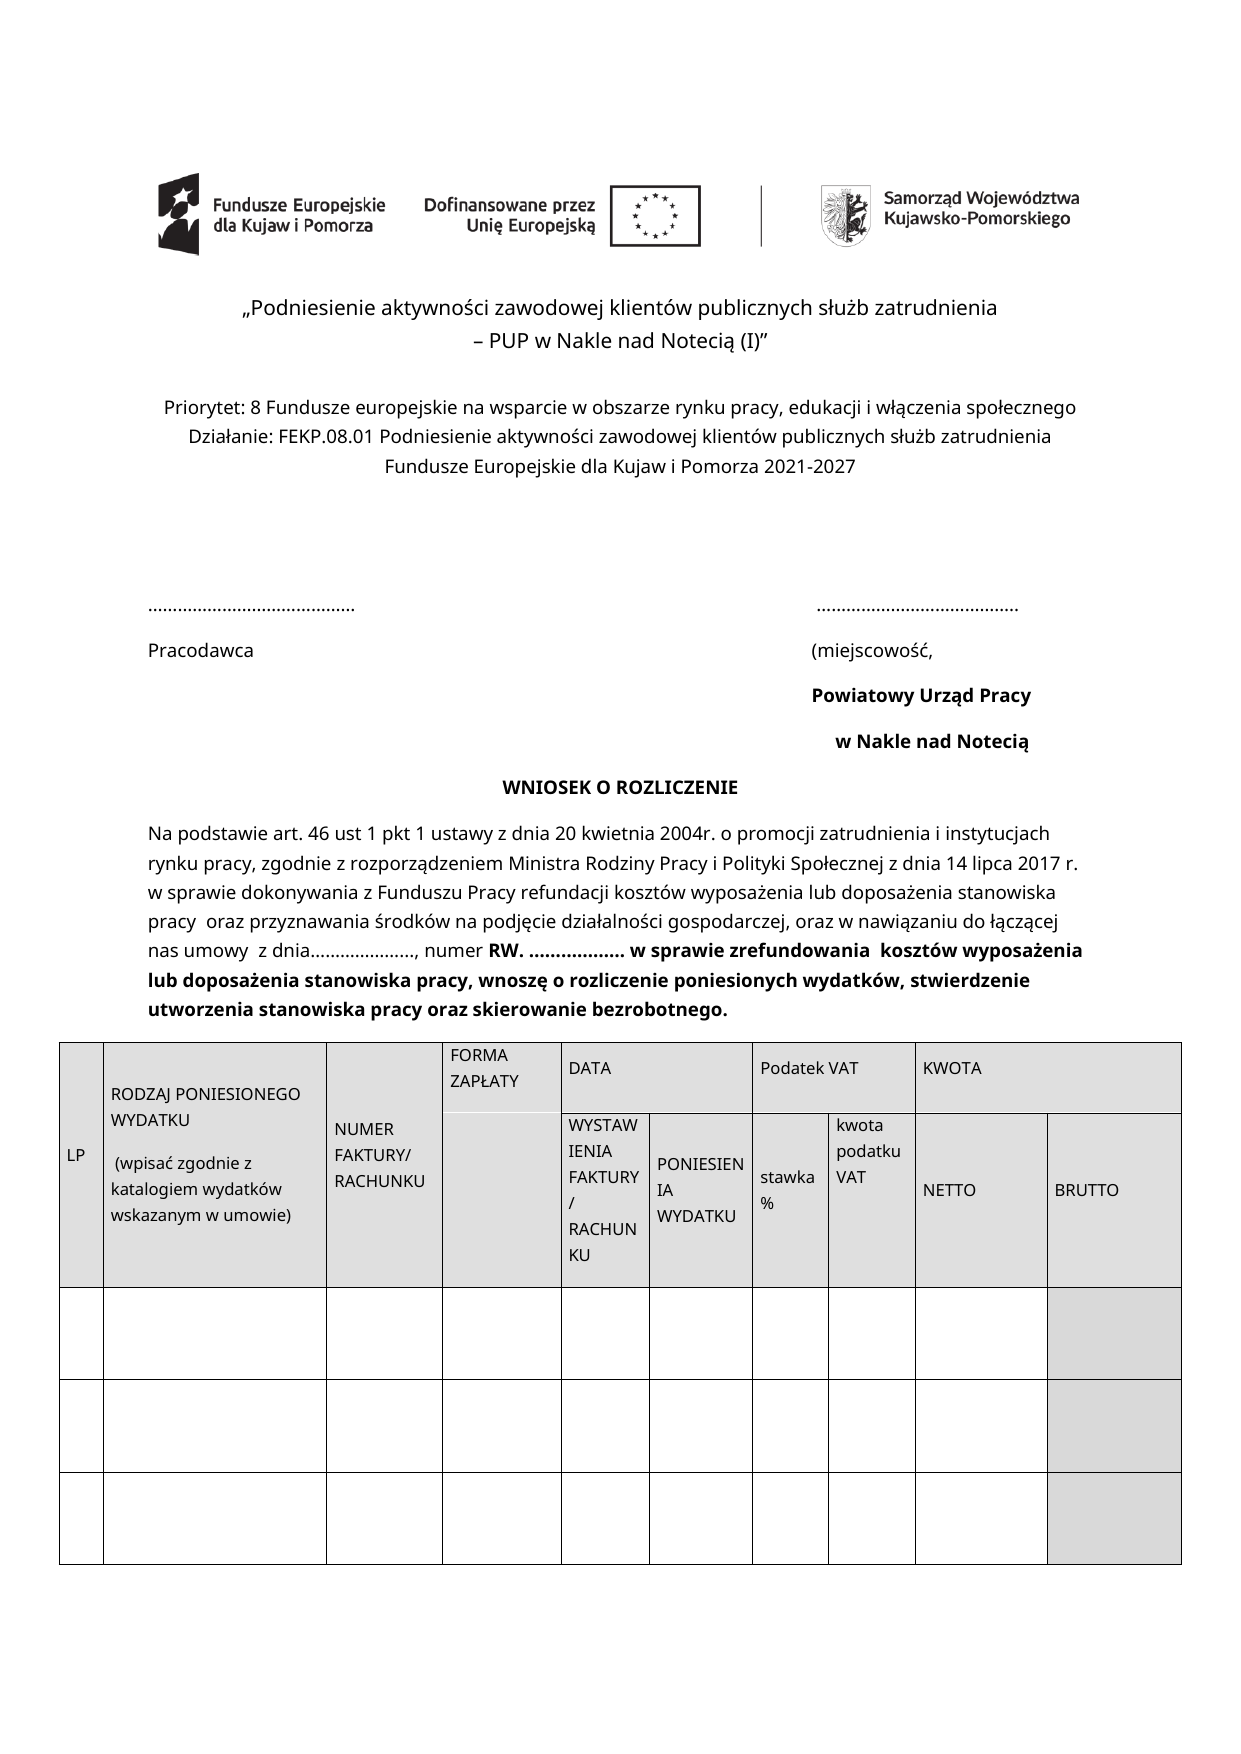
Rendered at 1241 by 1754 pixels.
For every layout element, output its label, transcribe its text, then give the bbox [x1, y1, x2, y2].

table_cell [562, 1288, 649, 1379]
table_cell [916, 1288, 1047, 1379]
table_cell [562, 1473, 649, 1564]
table_header DATA [562, 1043, 752, 1112]
text Działanie: FEKP.08.01 Podniesienie aktywności zawodowej klientów publicznych służb zatrudnienia [148, 424, 1093, 449]
table_cell [916, 1473, 1047, 1564]
text …………………………………… ………………………………….. [148, 591, 1093, 616]
table_cell stawka % [753, 1114, 828, 1287]
table_cell [104, 1288, 326, 1379]
table_header Podatek VAT [753, 1043, 915, 1112]
table_cell [60, 1288, 103, 1379]
text Pracodawca (miejscowość, [148, 637, 1093, 662]
table_cell [650, 1288, 752, 1379]
table_cell [60, 1380, 103, 1472]
table_header NUMER FAKTURY/ RACHUNKU [327, 1043, 442, 1287]
table_cell kwota podatku VAT [829, 1114, 915, 1287]
table_cell [829, 1288, 915, 1379]
table_header KWOTA [916, 1043, 1181, 1112]
text „Podniesienie aktywności zawodowej klientów publicznych służb zatrudnienia [148, 293, 1093, 322]
table_cell [562, 1380, 649, 1472]
table_cell [829, 1380, 915, 1472]
text Fundusze Europejskie dla Kujaw i Pomorza 2021-2027 [148, 453, 1093, 478]
text Powiatowy Urząd Pracy [811, 683, 1093, 708]
text WNIOSEK O ROZLICZENIE [148, 775, 1093, 800]
table_cell [104, 1380, 326, 1472]
table_cell [443, 1288, 561, 1379]
table_cell BRUTTO [1048, 1114, 1181, 1287]
table_cell [327, 1380, 442, 1472]
table_cell WYSTAWIENIA FAKTURY/ RACHUNKU [562, 1114, 649, 1287]
table_header FORMA ZAPŁATY [443, 1043, 561, 1112]
table_cell NETTO [916, 1114, 1047, 1287]
table_cell [753, 1288, 828, 1379]
table_cell [443, 1113, 561, 1287]
table_cell [1048, 1288, 1181, 1379]
table_cell [650, 1473, 752, 1564]
table_cell [1048, 1473, 1181, 1564]
picture [147, 147, 1093, 290]
table_cell [443, 1380, 561, 1472]
table_header LP [60, 1043, 103, 1287]
table_cell [753, 1380, 828, 1472]
text w Nakle nad Notecią [148, 729, 1093, 754]
table_header RODZAJ PONIESIONEGO WYDATKU (wpisać zgodnie z katalogiem wydatków wskazanym w umowie) [104, 1043, 326, 1287]
table_cell [916, 1380, 1047, 1472]
table_cell [60, 1473, 103, 1564]
text Na podstawie art. 46 ust 1 pkt 1 ustawy z dnia 20 kwietnia 2004r. o promocji zatrudnienia i instytucjach rynku pracy, zgodnie z rozporządzeniem Ministra Rodziny Pracy i Polityki Społecznej z dnia 14 lipca 2017 r. w sprawie dokonywania z Funduszu Pracy refundacji kosztów wyposażenia lub doposażenia stanowiska pracy oraz przyznawania środków na podjęcie działalności gospodarczej, oraz w nawiązaniu do łączącej nas umowy z dnia………………..., numer RW. ……………… w sprawie zrefundowania kosztów wyposażenia lub doposażenia stanowiska pracy, wnoszę o rozliczenie poniesionych wydatków, stwierdzenie utworzenia stanowiska pracy oraz skierowanie bezrobotnego. [148, 821, 1093, 1022]
table_cell [829, 1473, 915, 1564]
table_cell [650, 1380, 752, 1472]
table_cell [327, 1473, 442, 1564]
text Priorytet: 8 Fundusze europejskie na wsparcie w obszarze rynku pracy, edukacji i włączenia społecznego [148, 394, 1093, 420]
table_cell [443, 1473, 561, 1564]
table_cell [327, 1288, 442, 1379]
table_cell [753, 1473, 828, 1564]
table_cell [104, 1473, 326, 1564]
table_cell [1048, 1380, 1181, 1472]
table_cell PONIESIENIA WYDATKU [650, 1114, 752, 1287]
text – PUP w Nakle nad Notecią (I)” [148, 326, 1093, 354]
